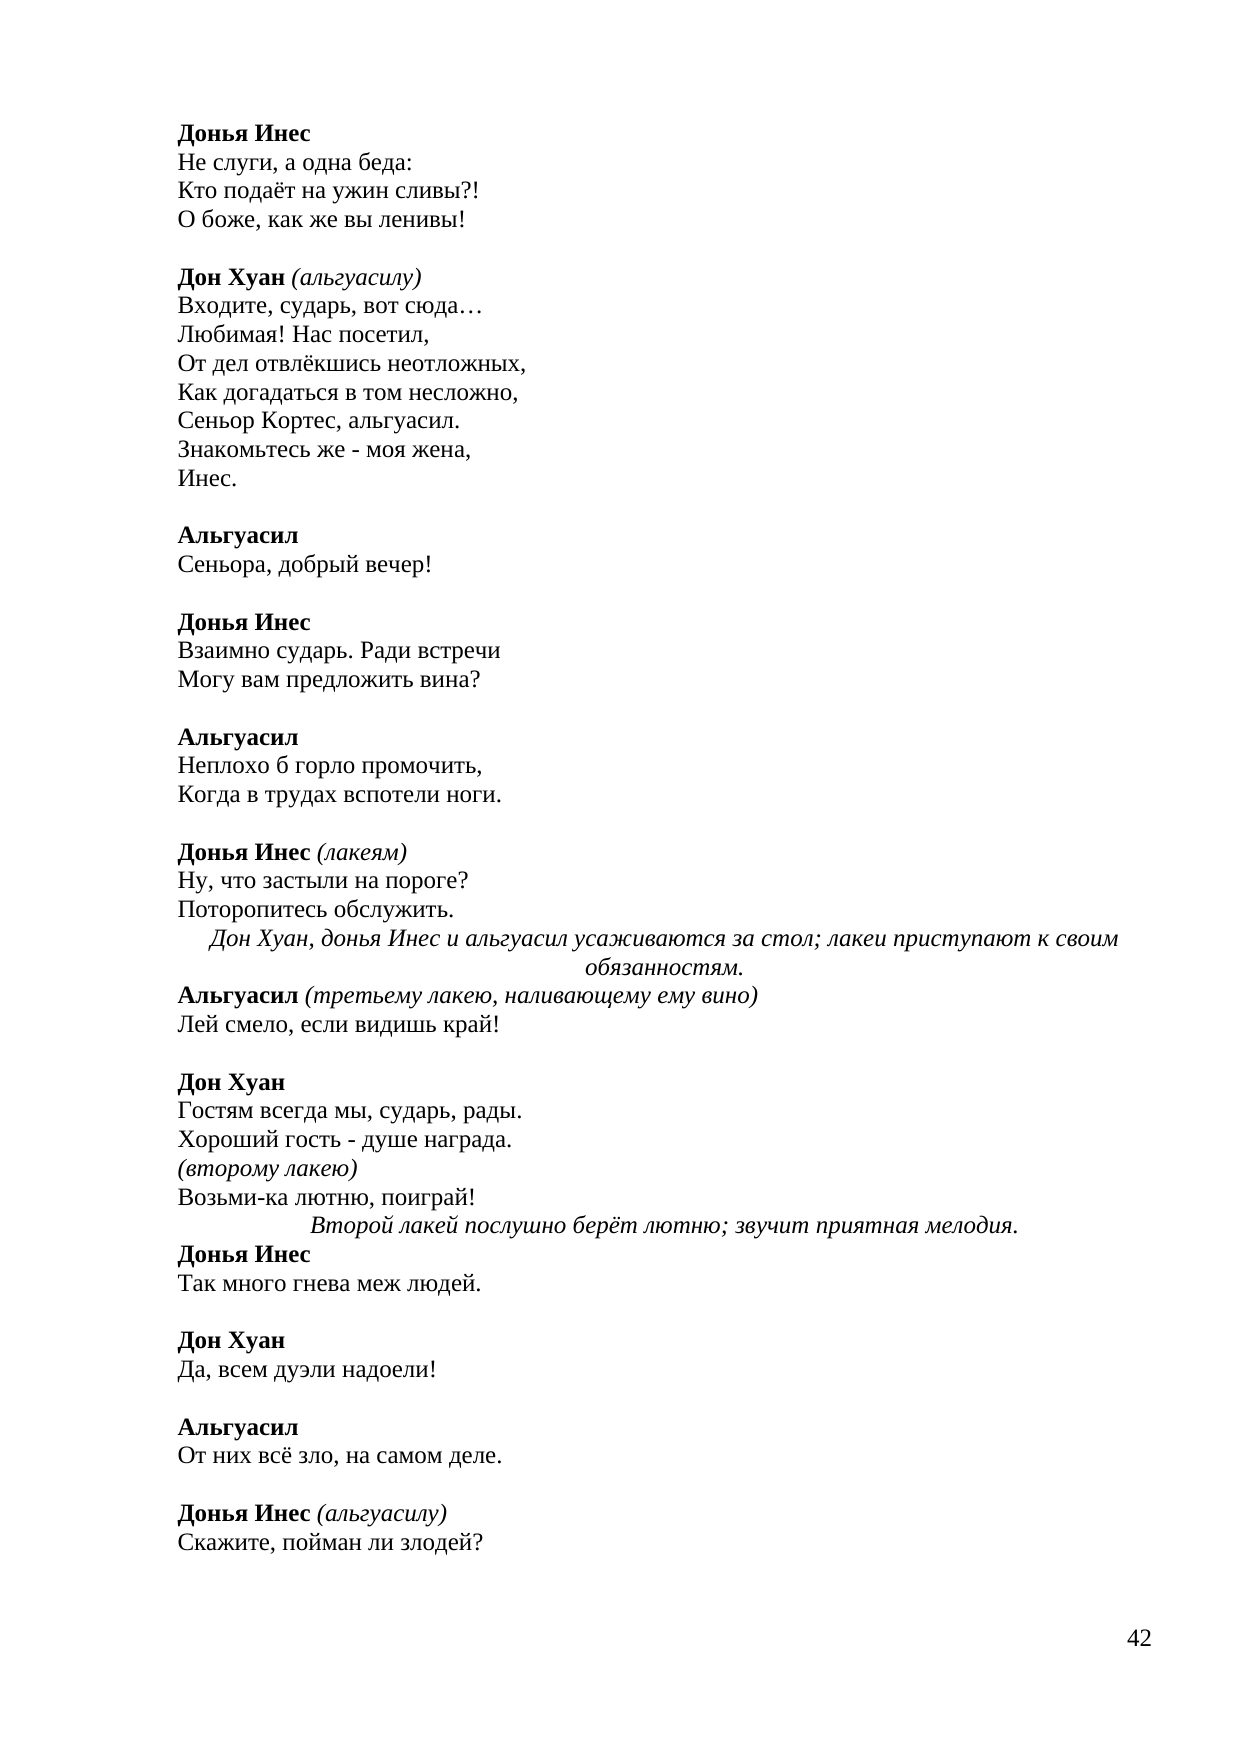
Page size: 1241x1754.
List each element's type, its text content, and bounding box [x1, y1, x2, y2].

text Донья Инес [177, 1239, 1152, 1268]
text Неплохо б горло промочить, [177, 751, 1152, 779]
text Донья Инес [177, 118, 1152, 147]
text Дон Хуан [177, 1067, 1152, 1096]
text Донья Инес [177, 607, 1152, 636]
text Любимая! Нас посетил, [177, 319, 1152, 348]
text Лей смело, если видишь край! [177, 1009, 1152, 1038]
text Дон Хуан, донья Инес и альгуасил усаживаются за стол; лакеи приступают к своим обязанностям. [177, 923, 1152, 981]
text Гостям всегда мы, сударь, рады. [177, 1096, 1152, 1124]
text Хороший гость - душе награда. [177, 1124, 1152, 1153]
text Инес. [177, 463, 1152, 492]
text Второй лакей послушно берёт лютню; звучит приятная мелодия. [177, 1211, 1152, 1239]
text Альгуасил [177, 521, 1152, 549]
text Дон Хуан [177, 1326, 1152, 1354]
text Скажите, пойман ли злодей? [177, 1527, 1152, 1556]
text О боже, как же вы ленивы! [177, 204, 1152, 233]
text Дон Хуан (альгуасилу) [177, 262, 1152, 291]
text Альгуасил [177, 1412, 1152, 1441]
text Знакомьтесь же - моя жена, [177, 434, 1152, 463]
text Не слуги, а одна беда: [177, 147, 1152, 176]
text Донья Инес (альгуасилу) [177, 1498, 1152, 1527]
text Ну, что застыли на пороге? [177, 866, 1152, 894]
text Как догадаться в том несложно, [177, 377, 1152, 406]
text Кто подаёт на ужин сливы?! [177, 176, 1152, 204]
text Сеньор Кортес, альгуасил. [177, 406, 1152, 434]
text Да, всем дуэли надоели! [177, 1354, 1152, 1383]
text Альгуасил [177, 722, 1152, 751]
text Входите, сударь, вот сюда… [177, 291, 1152, 319]
text Поторопитесь обслужить. [177, 894, 1152, 923]
text Взаимно сударь. Ради встречи [177, 636, 1152, 664]
text Могу вам предложить вина? [177, 664, 1152, 693]
text От дел отвлёкшись неотложных, [177, 348, 1152, 377]
text Когда в трудах вспотели ноги. [177, 779, 1152, 808]
text Так много гнева меж людей. [177, 1268, 1152, 1297]
text Возьми-ка лютню, поиграй! [177, 1182, 1152, 1211]
text Альгуасил (третьему лакею, наливающему ему вино) [177, 981, 1152, 1009]
text (второму лакею) [177, 1153, 1152, 1182]
text Сеньора, добрый вечер! [177, 549, 1152, 578]
text Донья Инес (лакеям) [177, 837, 1152, 866]
text От них всё зло, на самом деле. [177, 1441, 1152, 1469]
